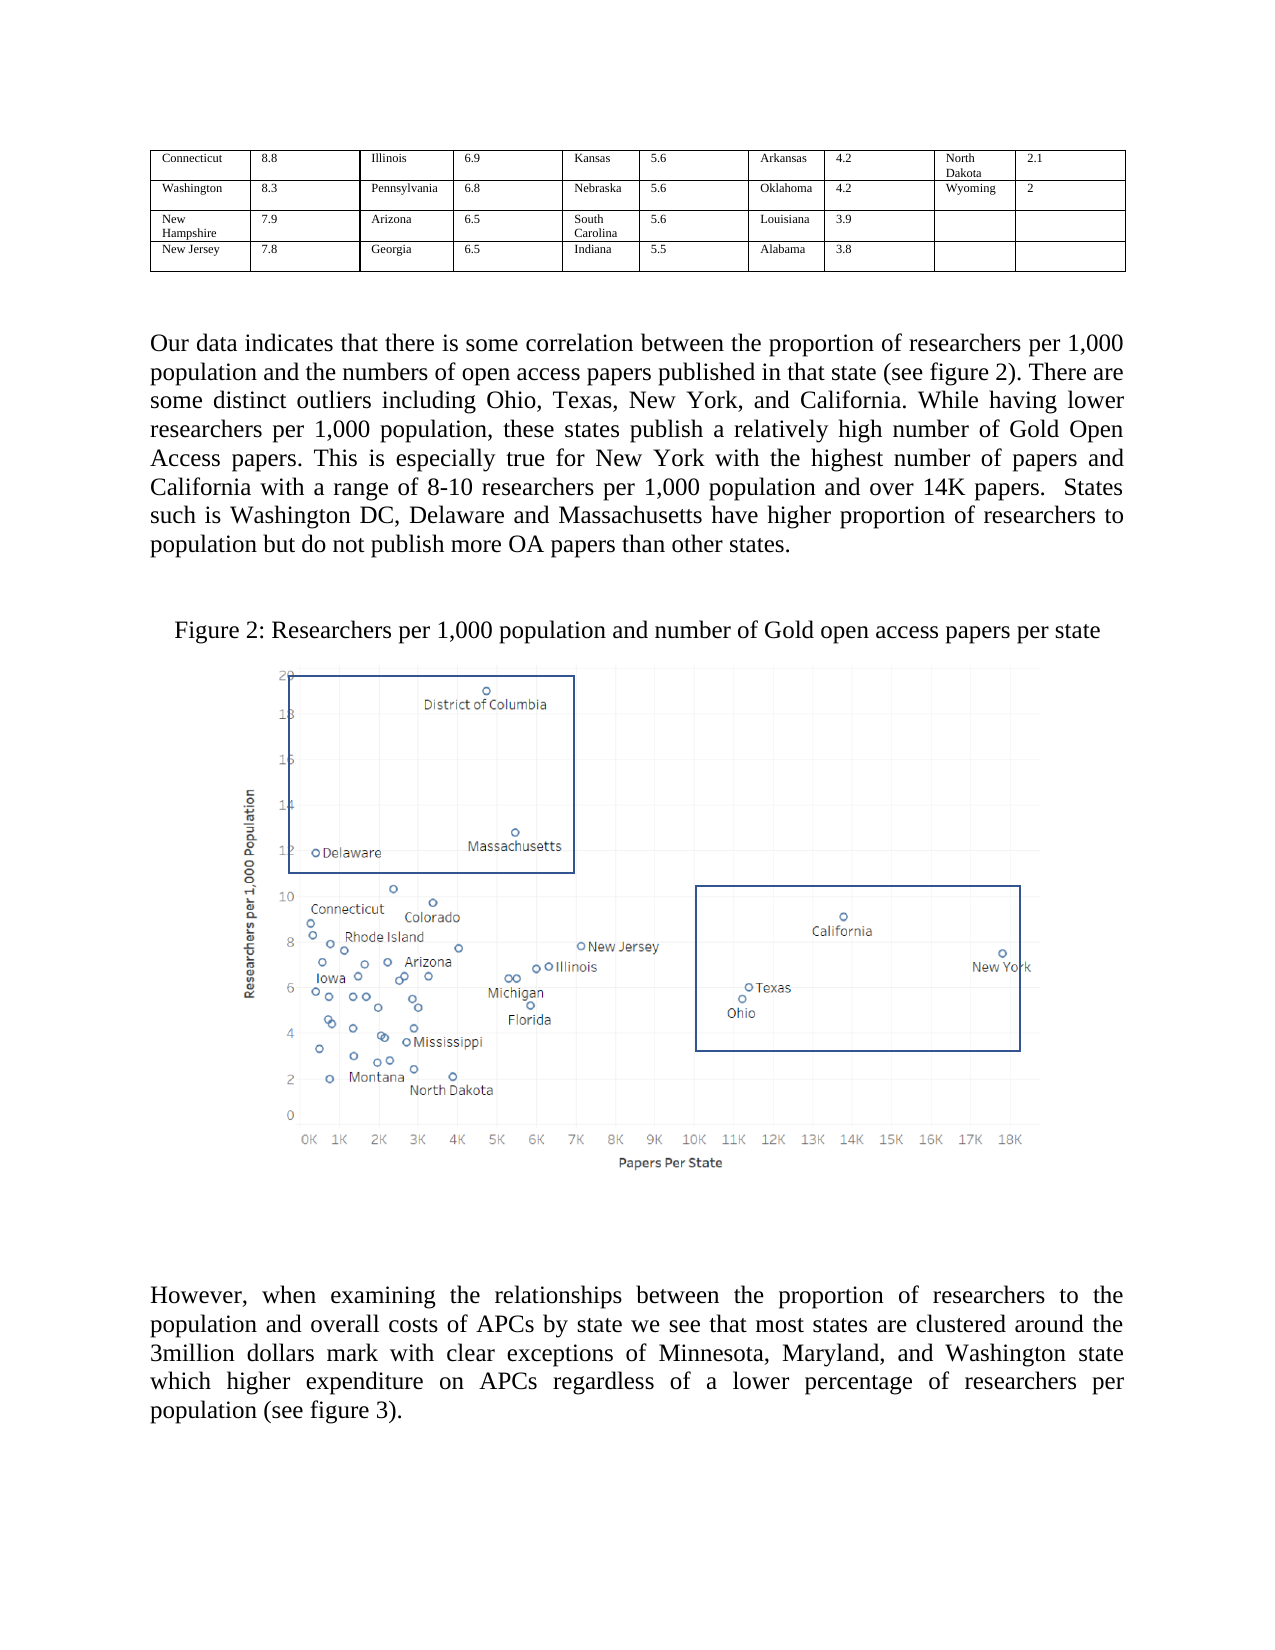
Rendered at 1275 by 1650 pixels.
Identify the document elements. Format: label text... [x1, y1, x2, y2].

table_cell South Carolina [563, 211, 639, 241]
table_cell Kansas [563, 151, 639, 180]
table_cell Alabama [749, 242, 824, 271]
table_cell 3.9 [825, 211, 934, 241]
table_cell Louisiana [749, 211, 824, 241]
table_cell [935, 242, 1015, 271]
table_cell Georgia [361, 242, 453, 271]
table_cell Nebraska [563, 181, 639, 210]
table_cell 7.8 [251, 242, 359, 271]
table_cell [1016, 211, 1125, 241]
table_cell Arizona [361, 211, 453, 241]
table_cell 5.6 [640, 211, 748, 241]
picture [234, 665, 1041, 1174]
table_cell New Jersey [151, 242, 250, 271]
text Our data indicates that there is some correlation between the proportion of researchers per 1,000 population and the numbers of open access papers published in that state (see figure 2). There are some distinct outliers including Ohio, Texas, New York, and California. While having lower researchers per 1,000 population, these states publish a relatively high number of Gold Open Access papers. This is especially true for New York with the highest number of papers and California with a range of 8-10 researchers per 1,000 population and over 14K papers. States such is Washington DC, Delaware and Massachusetts have higher proportion of researchers to population but do not publish more OA papers than other states. [150, 328, 1125, 558]
table_cell Oklahoma [749, 181, 824, 210]
table_cell Wyoming [935, 181, 1015, 210]
table_cell 7.9 [251, 211, 359, 241]
table_cell 3.8 [825, 242, 934, 271]
table_cell 5.6 [640, 181, 748, 210]
table_cell Washington [151, 181, 250, 210]
table_cell Illinois [361, 151, 453, 180]
text However, when examining the relationships between the proportion of researchers to the population and overall costs of APCs by state we see that most states are clustered around the 3million dollars mark with clear exceptions of Minnesota, Maryland, and Washington state which higher expenditure on APCs regardless of a lower percentage of researchers per population (see figure 3). [150, 1280, 1125, 1424]
table_cell 6.8 [454, 181, 562, 210]
table_cell 5.5 [640, 242, 748, 271]
table_cell 6.9 [454, 151, 562, 180]
table_cell Arkansas [749, 151, 824, 180]
table_cell 4.2 [825, 151, 934, 180]
table_cell 2.1 [1016, 151, 1125, 180]
table_cell New Hampshire [151, 211, 250, 241]
table_cell North Dakota [935, 151, 1015, 180]
table_cell Indiana [563, 242, 639, 271]
table_cell 8.8 [251, 151, 359, 180]
table_cell 2 [1016, 181, 1125, 210]
table_cell 8.3 [251, 181, 359, 210]
table_cell 5.6 [640, 151, 748, 180]
table_cell [935, 211, 1015, 241]
text Figure 2: Researchers per 1,000 population and number of Gold open access papers per state [150, 616, 1125, 644]
table_cell Pennsylvania [361, 181, 453, 210]
table_cell Connecticut [151, 151, 250, 180]
table_cell 6.5 [454, 211, 562, 241]
table_cell 6.5 [454, 242, 562, 271]
table_cell [1016, 242, 1125, 271]
table_cell 4.2 [825, 181, 934, 210]
